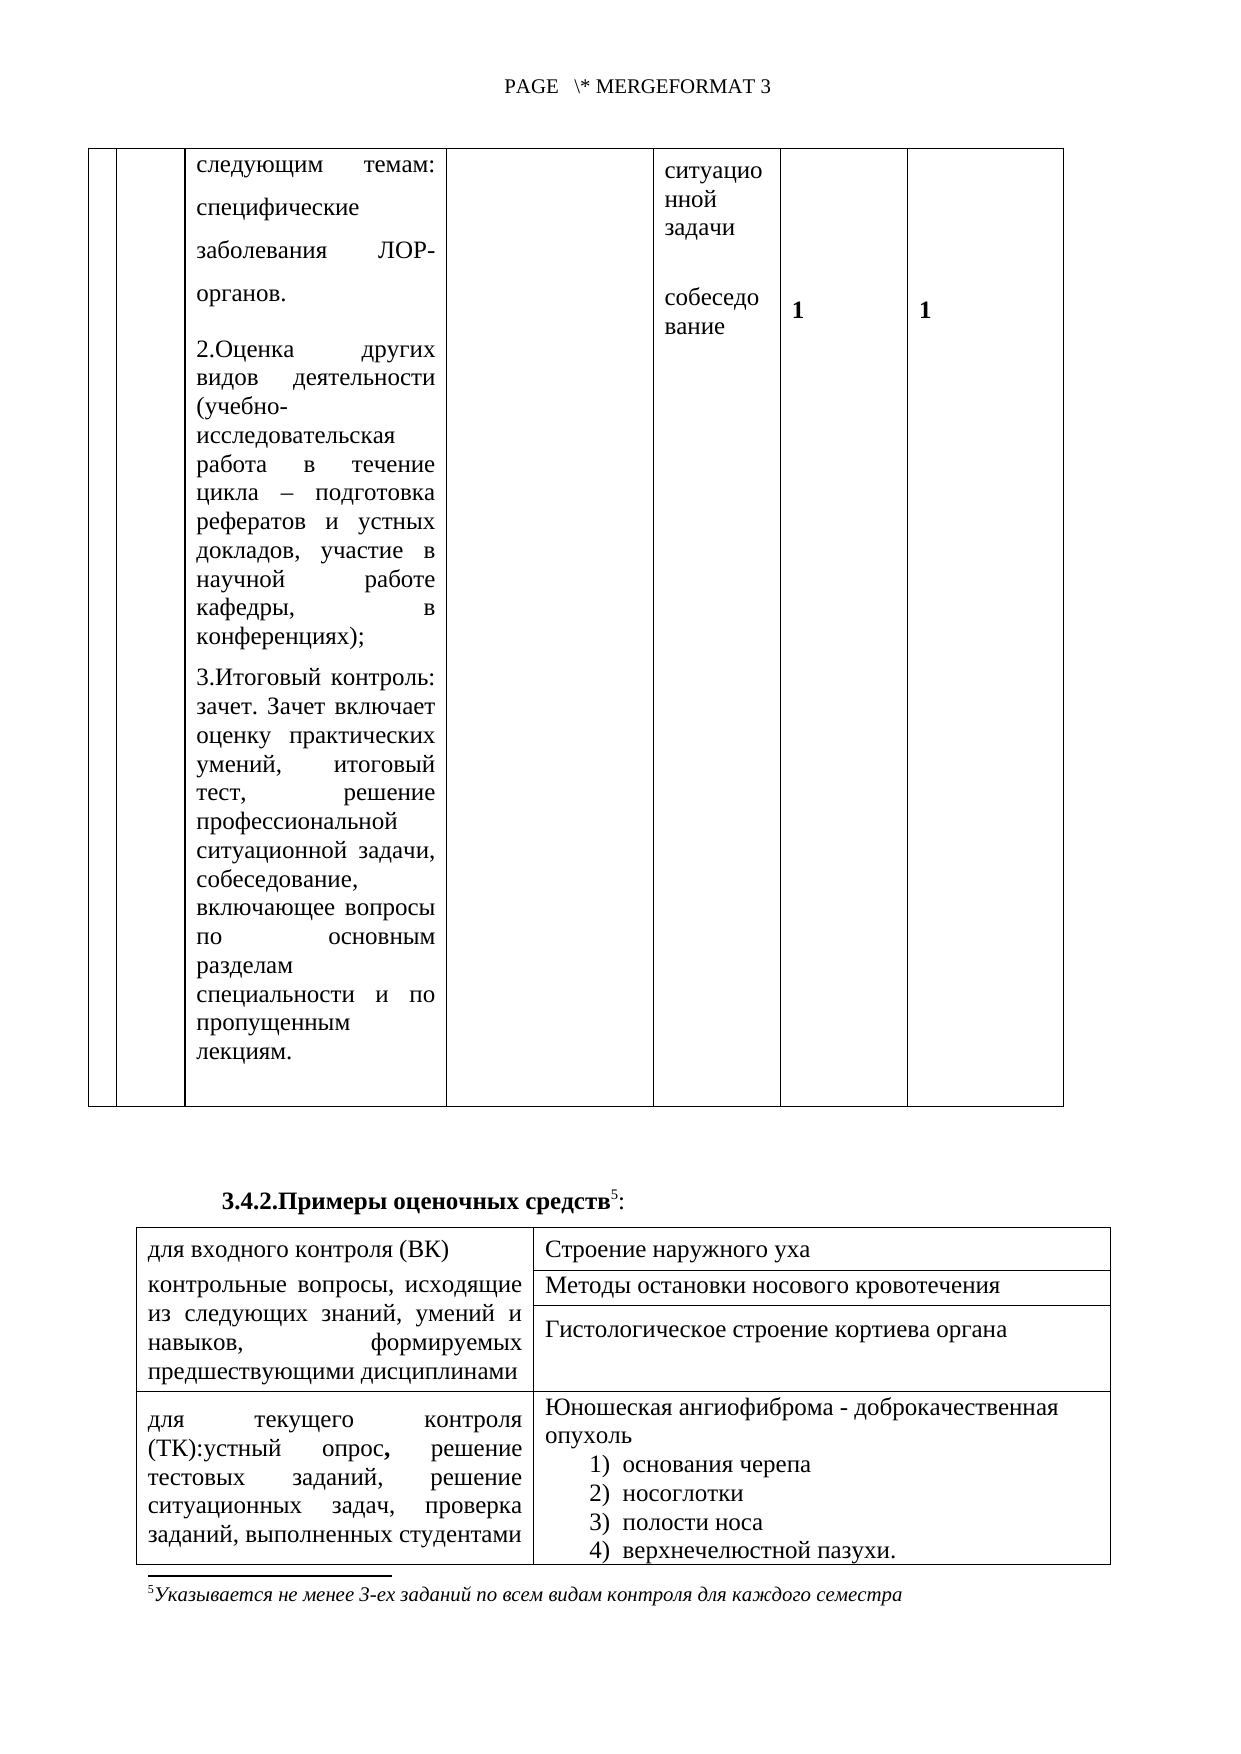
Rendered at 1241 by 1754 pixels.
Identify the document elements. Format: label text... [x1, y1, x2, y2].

table_header Строение наружного уха [534, 1228, 1110, 1269]
table_cell Гистологическое строение кортиева органа [534, 1306, 1110, 1391]
table_cell [117, 149, 184, 1106]
table_cell Юношеская aнгиофиброма - доброкачественная опухоль 1) основания черепа 2) носоглотки 3) полости носа 4) верхнечелюстной пазухи. [534, 1392, 589, 1564]
table_cell Методы остановки носового кровотечения [534, 1271, 1110, 1305]
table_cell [137, 1392, 533, 1564]
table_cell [186, 149, 446, 1106]
table_cell [89, 149, 116, 1106]
table_cell 4 4 2 1 [908, 149, 1063, 1106]
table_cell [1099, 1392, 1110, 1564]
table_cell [447, 149, 653, 1106]
text 3.4.2.Примеры оценочных средств: [148, 1186, 1122, 1215]
table_header для входного контроля (ВК) контрольные вопросы, исходящие из следующих знаний, умений и навыков, формируемых предшествующими дисциплинами [137, 1228, 533, 1391]
table_cell 4-6 2 2 1 [781, 149, 907, 1106]
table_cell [654, 149, 780, 1106]
